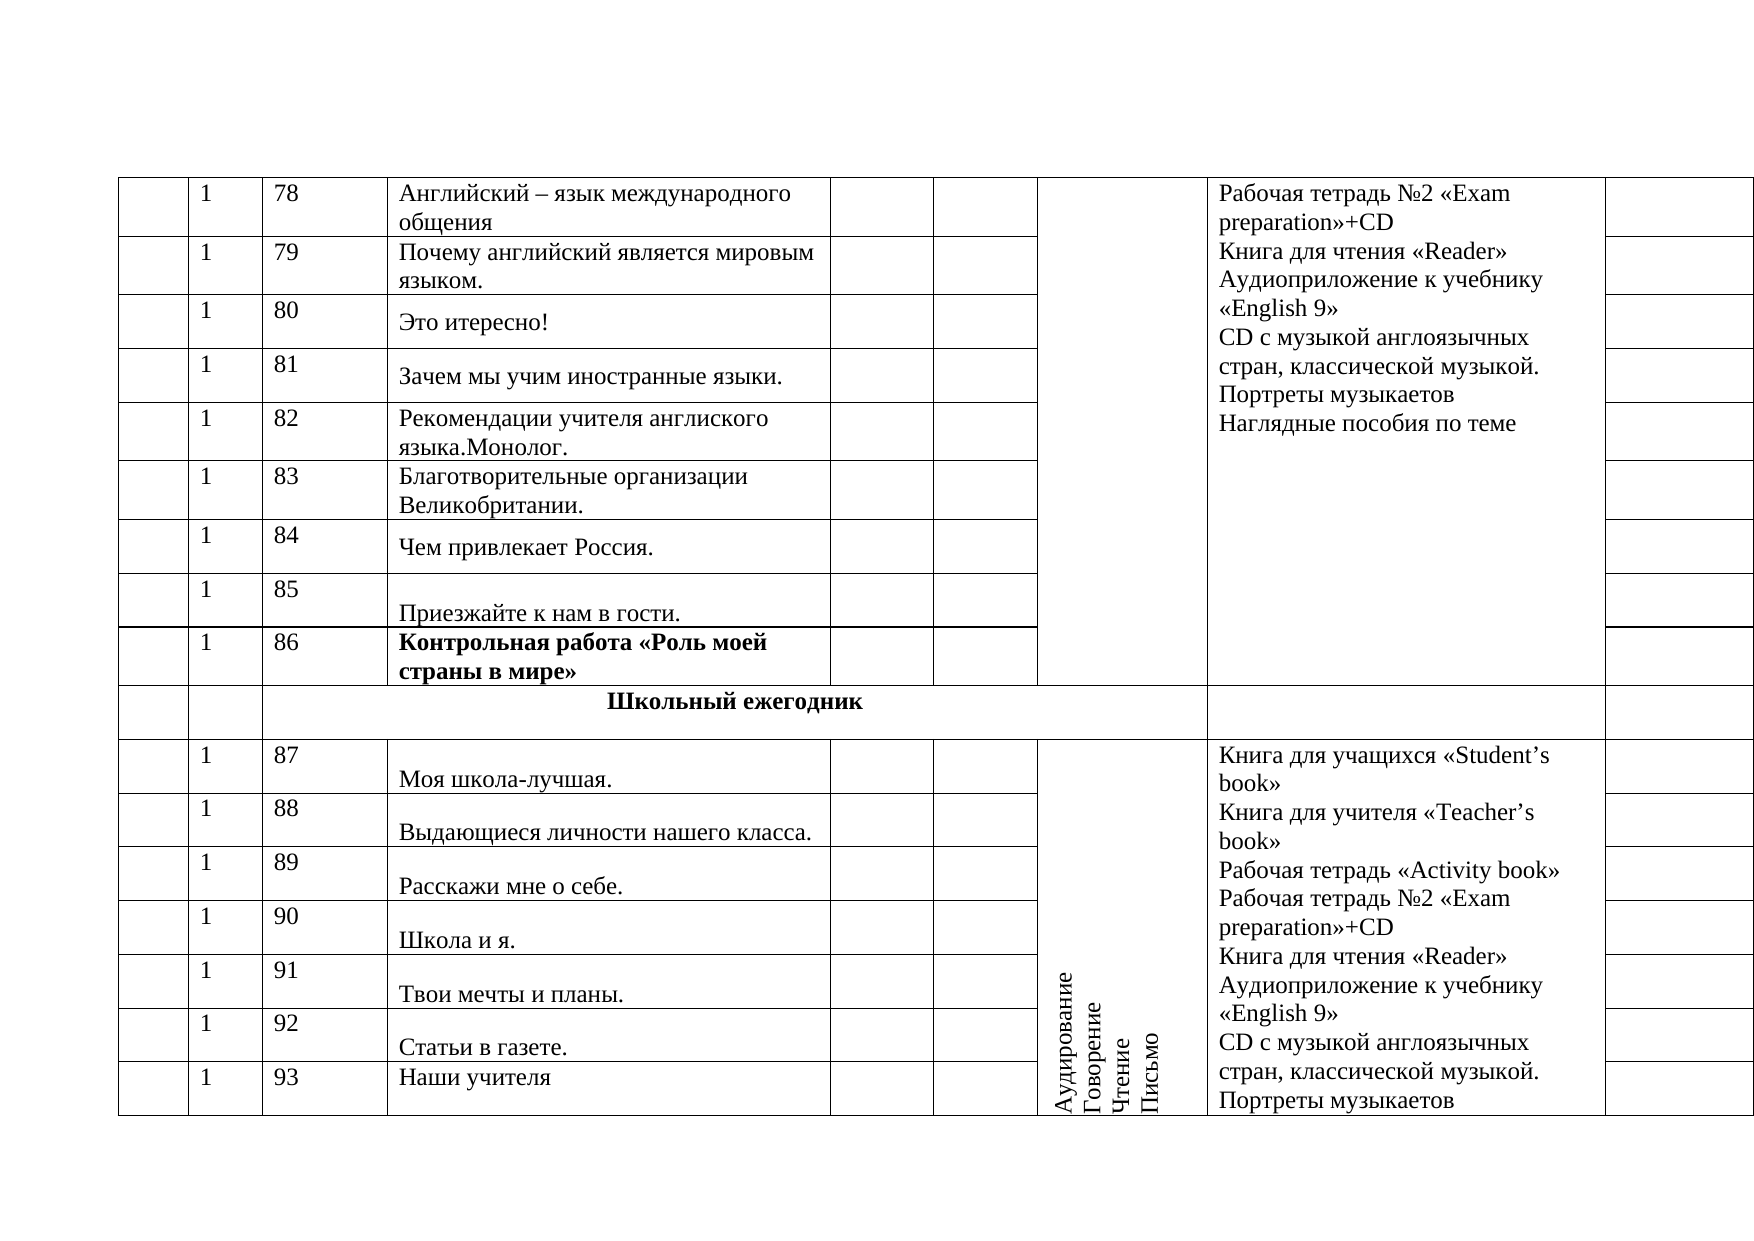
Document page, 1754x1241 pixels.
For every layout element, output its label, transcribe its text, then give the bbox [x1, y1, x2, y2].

table_cell [934, 794, 1037, 846]
table_cell [119, 740, 188, 792]
table_cell [1606, 794, 1753, 846]
table_cell [119, 295, 188, 348]
table_cell 1 [189, 847, 262, 900]
table_cell [831, 461, 933, 519]
table_cell [934, 901, 1037, 954]
table_cell [831, 520, 933, 573]
table_cell [119, 901, 188, 954]
table_cell [189, 686, 262, 739]
table_cell Чем привлекает Россия. [388, 520, 830, 573]
table_cell [119, 686, 188, 739]
table_cell 1 [189, 403, 262, 460]
table_cell 1 [189, 178, 262, 236]
table_cell [1606, 520, 1753, 573]
table_cell [934, 955, 1037, 1007]
table_cell [831, 1062, 933, 1115]
table_cell [1606, 628, 1753, 685]
table_cell [1606, 403, 1753, 460]
table_cell [119, 1062, 188, 1115]
table_cell [934, 574, 1037, 626]
table_cell Зачем мы учим иностранные языки. [388, 349, 830, 402]
table_cell Твои мечты и планы. [388, 955, 830, 1007]
table_cell Приезжайте к нам в гости. [388, 574, 830, 626]
table_cell [1606, 237, 1753, 294]
table_cell 79 [263, 237, 387, 294]
table_cell [934, 1062, 1037, 1115]
table_cell [119, 178, 188, 236]
table_cell Это итересно! [388, 295, 830, 348]
table_cell [1606, 461, 1753, 519]
table_cell Благотворительные организации Великобритании. [388, 461, 830, 519]
table_cell 1 [189, 1062, 262, 1115]
table_cell 1 [189, 295, 262, 348]
table_cell 1 [189, 901, 262, 954]
table_cell [1606, 574, 1753, 626]
table_cell [934, 461, 1037, 519]
table_cell [119, 1009, 188, 1061]
table_cell 1 [189, 520, 262, 573]
table_cell 83 [263, 461, 387, 519]
table_cell [1606, 686, 1753, 739]
table_cell 1 [189, 955, 262, 1007]
table_cell 82 [263, 403, 387, 460]
table_cell [119, 955, 188, 1007]
table_cell [934, 628, 1037, 685]
table_cell Наши учителя [388, 1062, 830, 1115]
table_cell 1 [189, 574, 262, 626]
table_cell 81 [263, 349, 387, 402]
table_cell [831, 295, 933, 348]
table_cell 1 [189, 237, 262, 294]
table_cell Почему английский является мировым языком. [388, 237, 830, 294]
table_cell [831, 628, 933, 685]
table_cell Аудирование Говорение Чтение Письмо [1038, 740, 1207, 1115]
table_cell [934, 349, 1037, 402]
table_cell [934, 295, 1037, 348]
table_cell Расскажи мне о себе. [388, 847, 830, 900]
table_cell [1606, 740, 1753, 792]
table_cell [831, 794, 933, 846]
table_cell 92 [263, 1009, 387, 1061]
table_cell [831, 740, 933, 792]
table_cell [831, 178, 933, 236]
table_cell [119, 794, 188, 846]
table_cell 87 [263, 740, 387, 792]
table_cell [831, 847, 933, 900]
table_cell 91 [263, 955, 387, 1007]
table_cell 88 [263, 794, 387, 846]
table_cell Школа и я. [388, 901, 830, 954]
table_cell Книга для учащихся «Student’s book» Книга для учителя «Teacher’s book» Рабочая тетрадь «Activity book» Рабочая тетрадь №2 «Exam preparation»+CD Книга для чтения «Reader» Аудиоприложение к учебнику «English 9» CD с музыкой англоязычных стран, классической музыкой. Портреты музыкаетов Наглядные пособия по теме [1208, 740, 1605, 1115]
table_cell Выдающиеся личности нашего класса. [388, 794, 830, 846]
table_cell [831, 237, 933, 294]
table_cell Статьи в газете. [388, 1009, 830, 1061]
table_cell [934, 178, 1037, 236]
table_cell [1606, 295, 1753, 348]
table_cell [934, 403, 1037, 460]
table_cell [1606, 901, 1753, 954]
table_cell 78 [263, 178, 387, 236]
table_cell Школьный ежегодник [263, 686, 1207, 739]
table_cell 80 [263, 295, 387, 348]
table_cell [119, 628, 188, 685]
table_cell [934, 1009, 1037, 1061]
table_cell 86 [263, 628, 387, 685]
table_cell Английский – язык международного общения [388, 178, 830, 236]
table_cell Моя школа-лучшая. [388, 740, 830, 792]
table_cell 93 [263, 1062, 387, 1115]
table_cell [1606, 1009, 1753, 1061]
table_cell 1 [189, 461, 262, 519]
table_cell 1 [189, 349, 262, 402]
table_cell 1 [189, 740, 262, 792]
table_cell [1606, 1062, 1753, 1115]
table_cell 89 [263, 847, 387, 900]
table_cell 1 [189, 628, 262, 685]
table_cell 1 [189, 794, 262, 846]
table_cell [831, 574, 933, 626]
table_cell [119, 520, 188, 573]
table_cell [1606, 847, 1753, 900]
table_cell [934, 847, 1037, 900]
table_cell [831, 901, 933, 954]
table_cell [119, 574, 188, 626]
table_cell 90 [263, 901, 387, 954]
table_cell [1606, 955, 1753, 1007]
table_cell [119, 403, 188, 460]
table_cell [934, 237, 1037, 294]
table_cell [831, 955, 933, 1007]
table_cell 1 [189, 1009, 262, 1061]
table_cell [119, 847, 188, 900]
table_cell [119, 237, 188, 294]
table_cell 85 [263, 574, 387, 626]
table_cell Рекомендации учителя англиского языка.Монолог. [388, 403, 830, 460]
table_cell [1208, 686, 1605, 739]
table_cell 84 [263, 520, 387, 573]
table_cell [831, 1009, 933, 1061]
table_cell Контрольная работа «Роль моей страны в мире» [388, 628, 830, 685]
table_cell [831, 403, 933, 460]
table_cell [1606, 178, 1753, 236]
table_cell [934, 740, 1037, 792]
table_cell [1606, 349, 1753, 402]
table_cell [119, 461, 188, 519]
table_cell [831, 349, 933, 402]
table_cell [119, 349, 188, 402]
table_cell [934, 520, 1037, 573]
